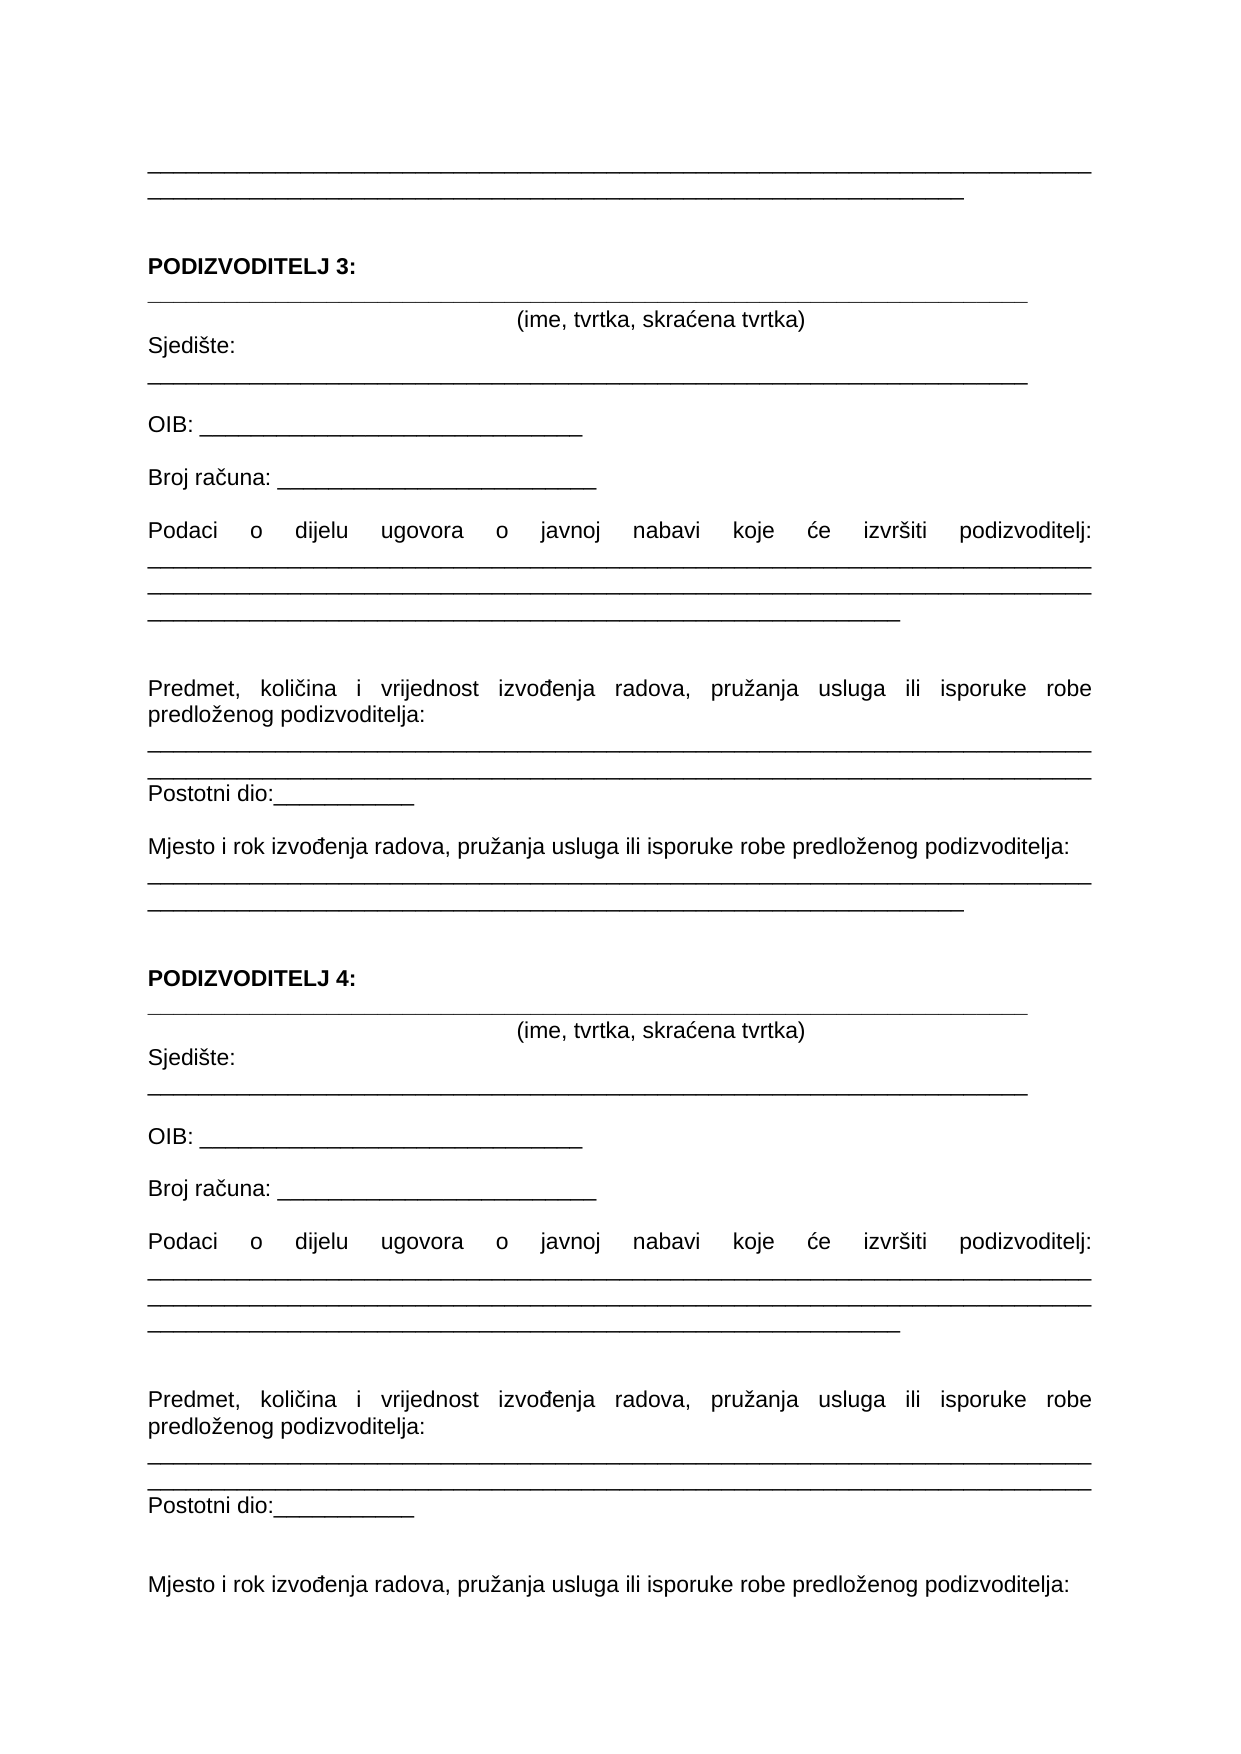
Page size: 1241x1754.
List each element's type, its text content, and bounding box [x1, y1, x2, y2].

text OIB: ______________________________ [148, 1123, 1093, 1149]
text Sjedište: _____________________________________________________________________ [148, 332, 1093, 385]
text __________________________________________________________________________________________________________________________________________ [148, 859, 1093, 912]
text Mjesto i rok izvođenja radova, pružanja usluga ili isporuke robe predloženog podizvoditelja: [148, 1571, 1093, 1597]
text ____________________________________________________________________________________________________________________________________________________ Postotni dio:___________ [148, 1439, 1093, 1518]
text PODIZVODITELJ 3: _____________________________________________________________________ [148, 253, 1093, 306]
text Broj računa: _________________________ [148, 464, 1093, 490]
text __________________________________________________________________________________________________________________________________________ [148, 148, 1093, 200]
text ____________________________________________________________________________________________________________________________________________________ Postotni dio:___________ [148, 727, 1093, 806]
text Sjedište: _____________________________________________________________________ [148, 1044, 1093, 1096]
text OIB: ______________________________ [148, 411, 1093, 437]
text (ime, tvrtka, skraćena tvrtka) [443, 306, 1093, 332]
text Predmet, količina i vrijednost izvođenja radova, pružanja usluga ili isporuke robe predloženog podizvoditelja: [148, 1386, 1093, 1439]
text Mjesto i rok izvođenja radova, pružanja usluga ili isporuke robe predloženog podizvoditelja: [148, 833, 1093, 859]
text Predmet, količina i vrijednost izvođenja radova, pružanja usluga ili isporuke robe predloženog podizvoditelja: [148, 675, 1093, 727]
text (ime, tvrtka, skraćena tvrtka) [443, 1017, 1093, 1044]
text PODIZVODITELJ 4: _____________________________________________________________________ [148, 964, 1093, 1017]
text Broj računa: _________________________ [148, 1175, 1093, 1202]
